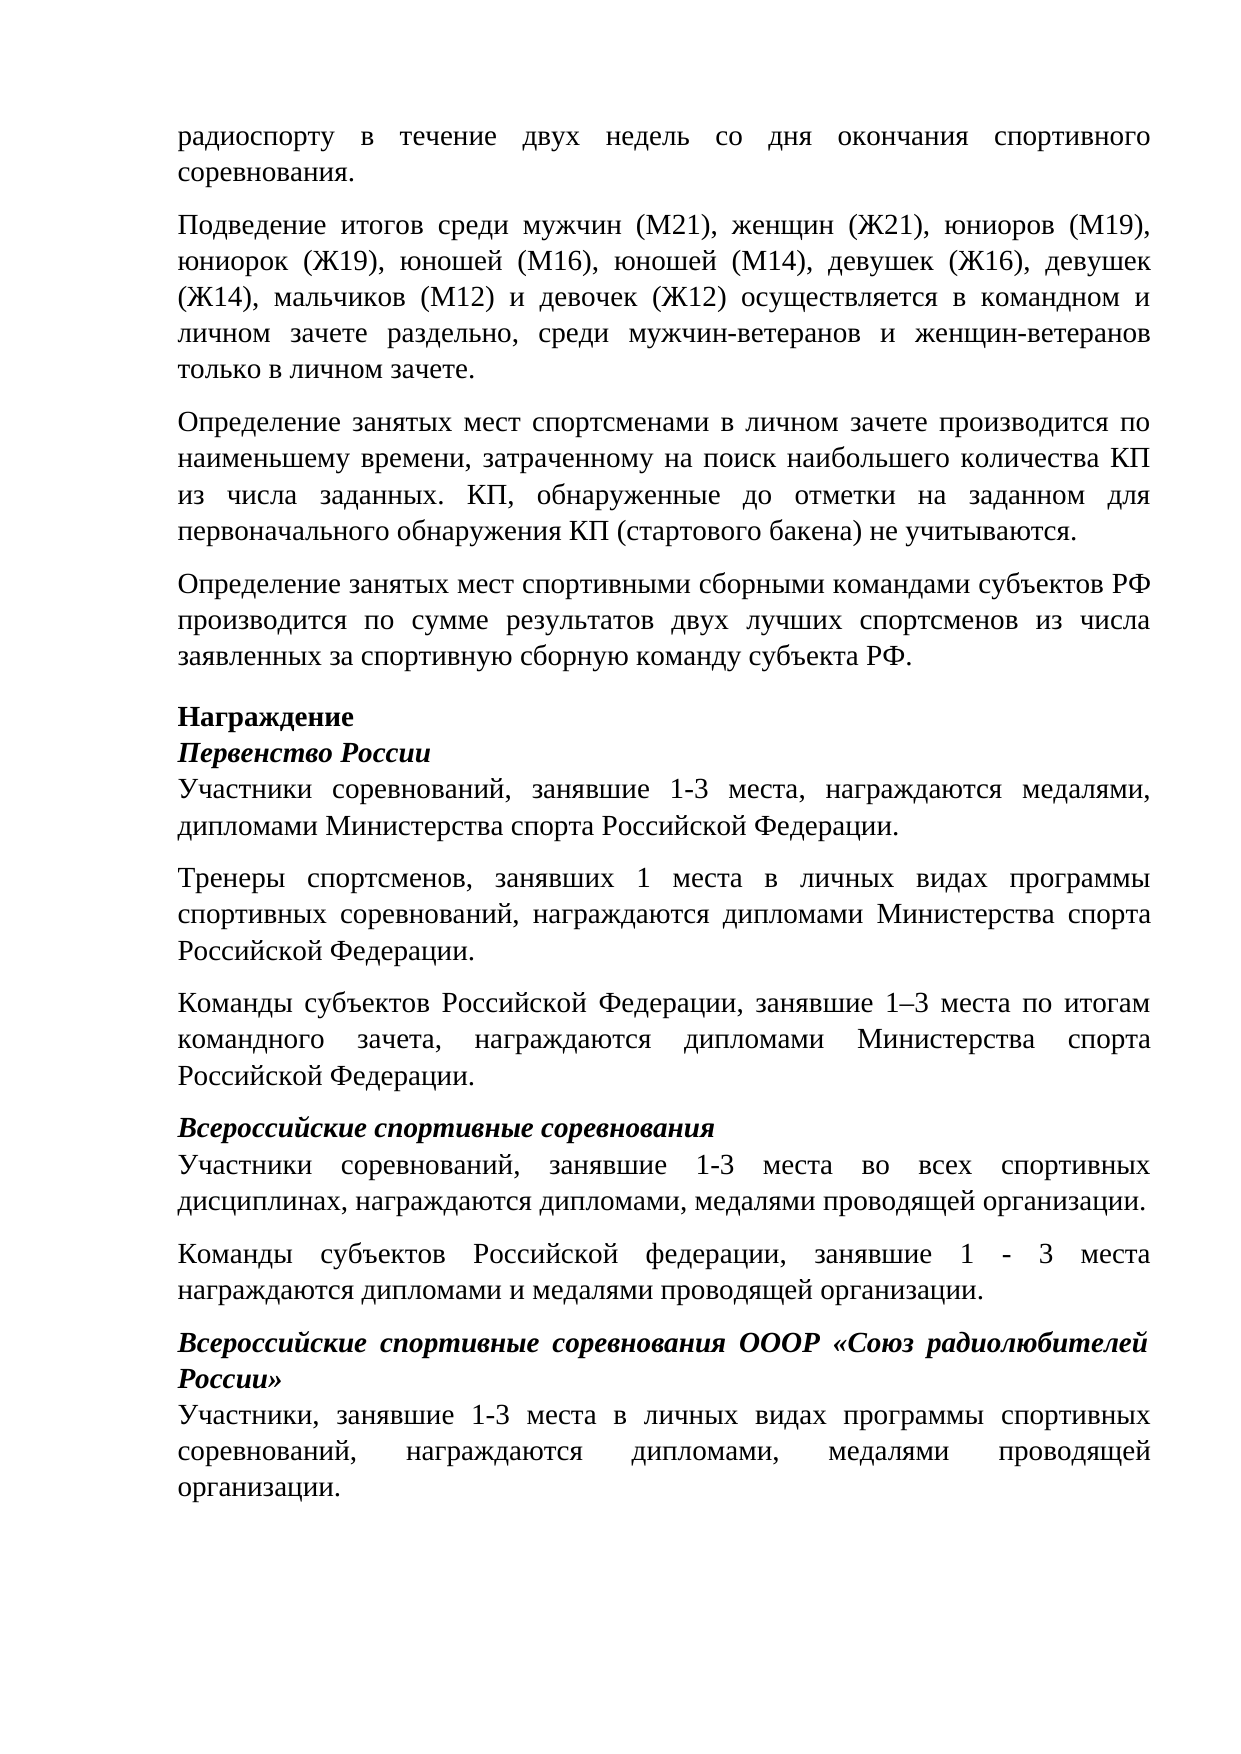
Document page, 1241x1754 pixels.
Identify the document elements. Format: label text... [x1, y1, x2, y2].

text Всероссийские спортивные соревнования [177, 1111, 1152, 1144]
subtitle Награждение [177, 699, 1152, 733]
text Подведение итогов среди мужчин (М21), женщин (Ж21), юниоров (М19), юниорок (Ж19), юношей (М16), юношей (М14), девушек (Ж16), девушек (Ж14), мальчиков (М12) и девочек (Ж12) осуществляется в командном и личном зачете раздельно, среди мужчин-ветеранов и женщин-ветеранов только в личном зачете. [177, 207, 1152, 385]
text Участники соревнований, занявшие 1-3 места во всех спортивных дисциплинах, награждаются дипломами, медалями проводящей организации. [177, 1147, 1152, 1216]
text Тренеры спортсменов, занявших 1 места в личных видах программы спортивных соревнований, награждаются дипломами Министерства спорта Российской Федерации. [177, 860, 1152, 966]
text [177, 118, 1152, 188]
text Первенство России [177, 735, 1152, 769]
text Участники соревнований, занявшие 1-3 места, награждаются медалями, дипломами Министерства спорта Российской Федерации. [177, 771, 1152, 841]
text Участники, занявшие 1-3 места в личных видах программы спортивных соревнований, награждаются дипломами, медалями проводящей организации. [177, 1397, 1152, 1503]
text Определение занятых мест спортсменами в личном зачете производится по наименьшему времени, затраченному на поиск наибольшего количества КП из числа заданных. КП, обнаруженные до отметки на заданном для первоначального обнаружения КП (стартового бакена) не учитываются. [177, 404, 1152, 546]
text Определение занятых мест спортивными сборными командами субъектов РФ производится по сумме результатов двух лучших спортсменов из числа заявленных за спортивную сборную команду субъекта РФ. [177, 566, 1152, 672]
text Команды субъектов Российской Федерации, занявшие 1–3 места по итогам командного зачета, награждаются дипломами Министерства спорта Российской Федерации. [177, 986, 1152, 1091]
text Всероссийские спортивные соревнования ОООР «Союз радиолюбителей России» [177, 1325, 1152, 1394]
text Команды субъектов Российской федерации, занявшие 1 - 3 места награждаются дипломами и медалями проводящей организации. [177, 1236, 1152, 1305]
